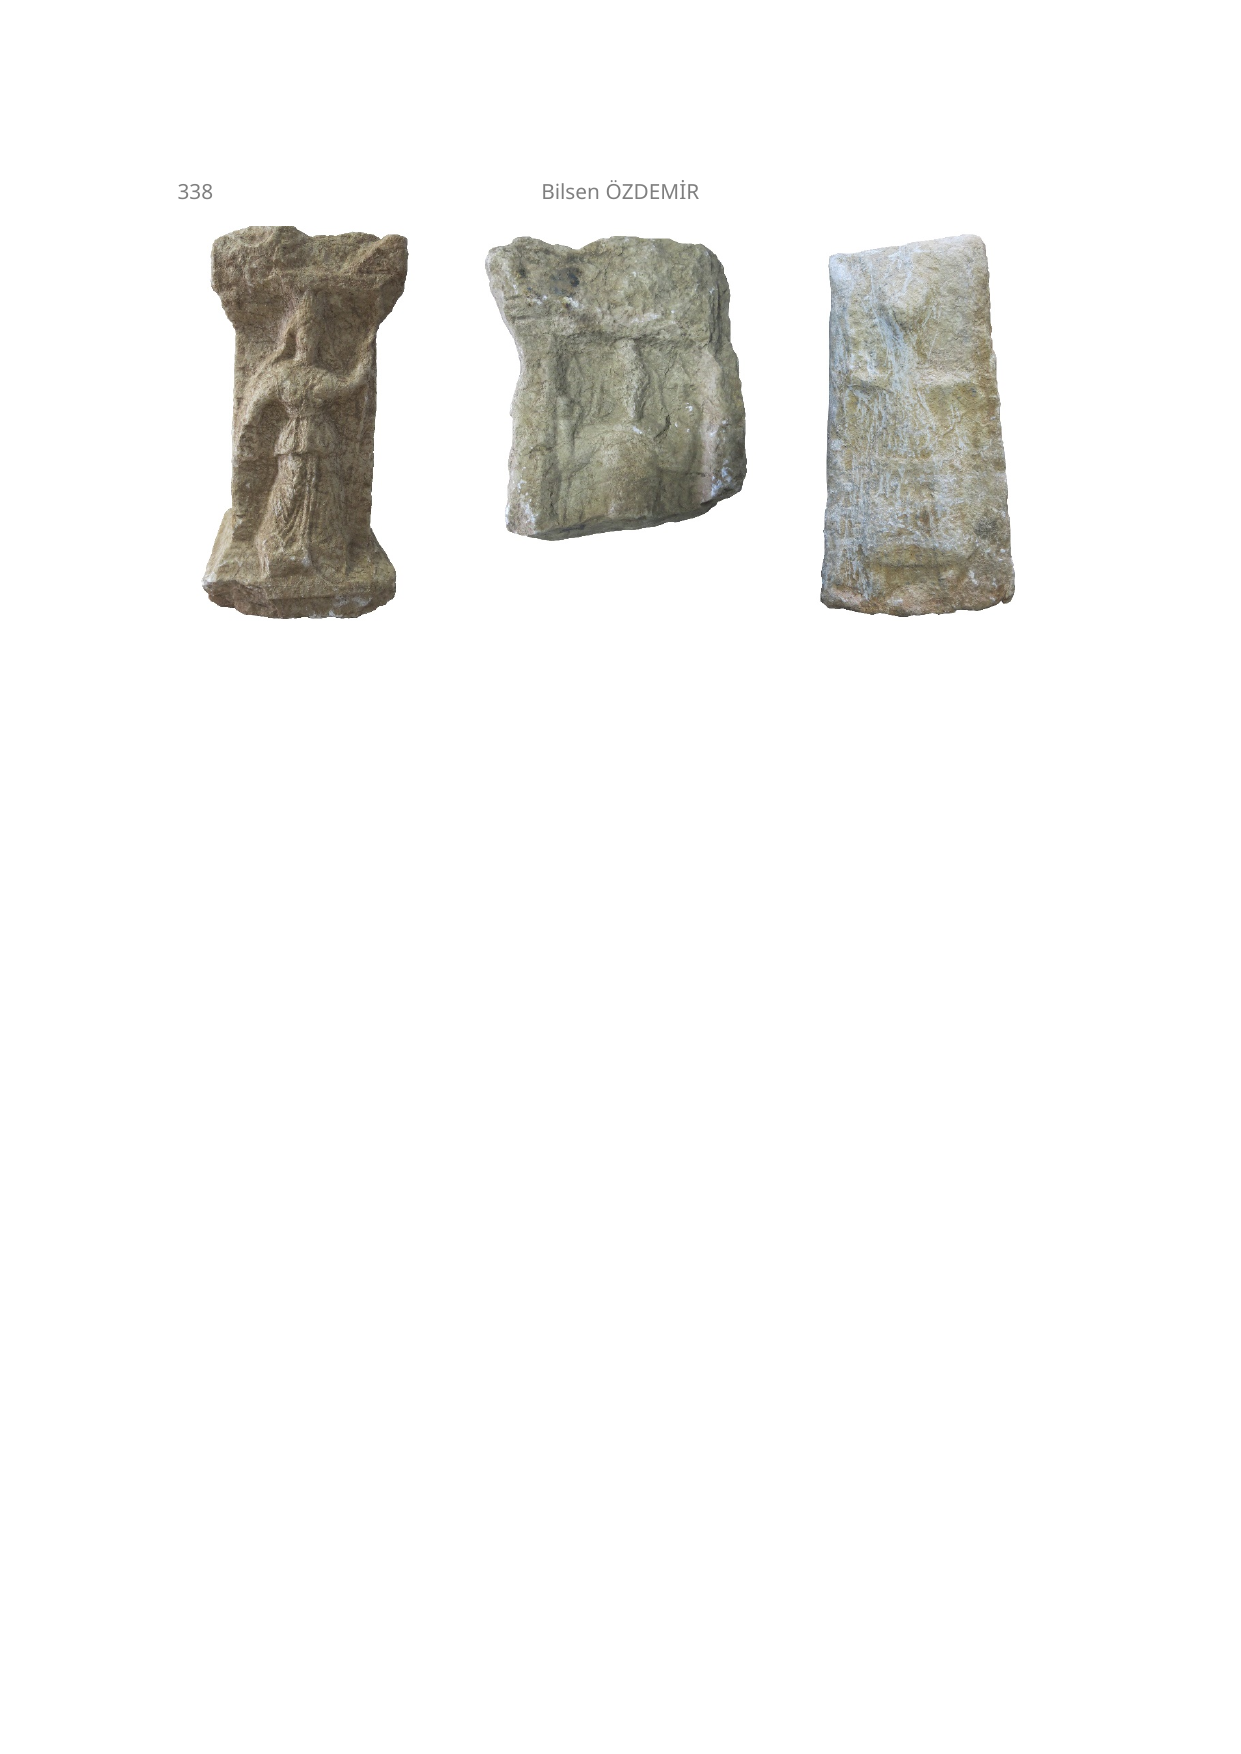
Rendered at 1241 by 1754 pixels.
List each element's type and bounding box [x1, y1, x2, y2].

table_cell [165, 226, 472, 626]
picture [165, 226, 459, 621]
picture [471, 226, 767, 551]
picture [810, 226, 1032, 621]
table_cell [782, 226, 1075, 626]
table_cell [472, 226, 782, 626]
